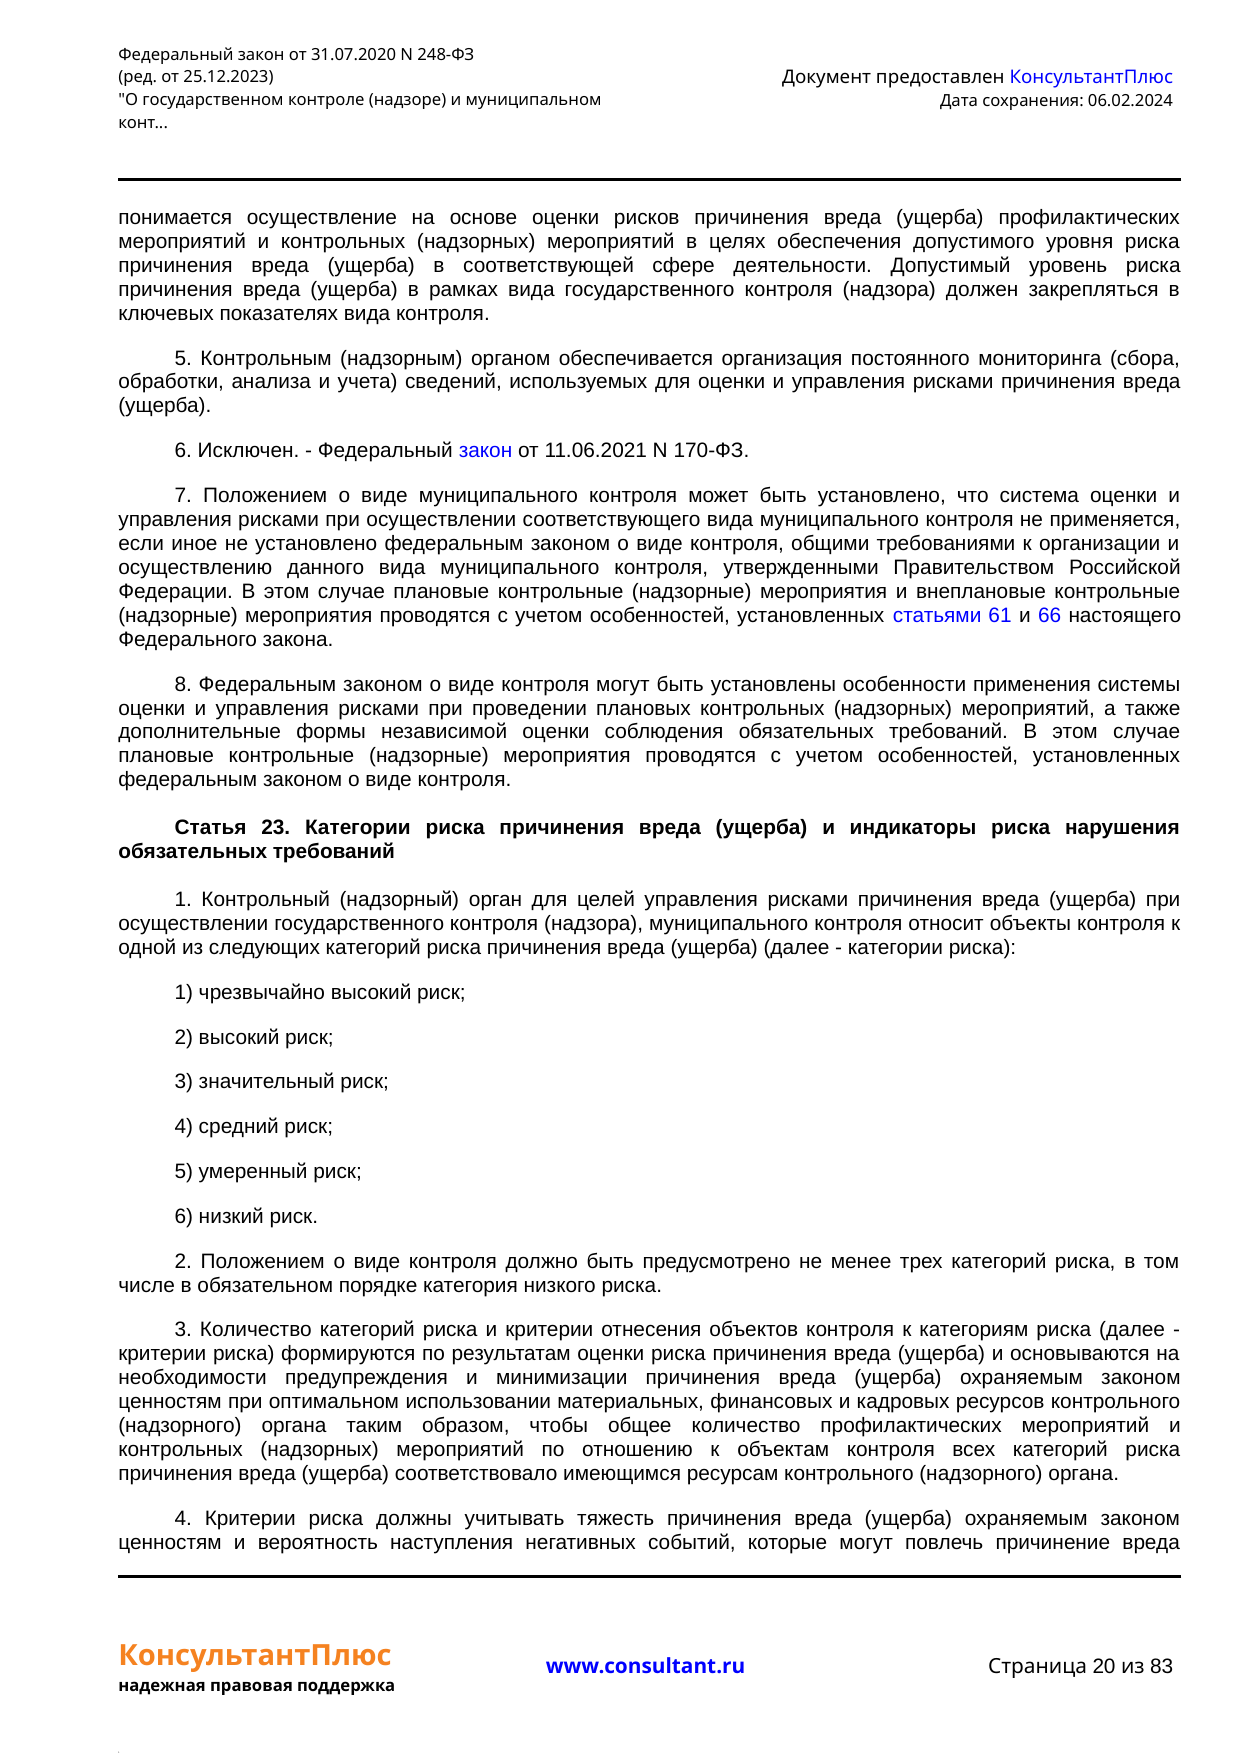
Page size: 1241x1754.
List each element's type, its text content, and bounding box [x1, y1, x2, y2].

text 5. Контрольным (надзорным) органом обеспечивается организация постоянного мониторинга (сбора, обработки, анализа и учета) сведений, используемых для оценки и управления рисками причинения вреда (ущерба). [118, 345, 1181, 417]
text 3) значительный риск; [118, 1069, 1181, 1093]
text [118, 1506, 1181, 1554]
text 5) умеренный риск; [118, 1159, 1181, 1183]
title Статья 23. Категории риска причинения вреда (ущерба) и индикаторы риска нарушения обязательных требований [118, 815, 1181, 863]
text 7. Положением о виде муниципального контроля может быть установлено, что система оценки и управления рисками при осуществлении соответствующего вида муниципального контроля не применяется, если иное не установлено федеральным законом о виде контроля, общими требованиями к организации и осуществлению данного вида муниципального контроля, утвержденными Правительством Российской Федерации. В этом случае плановые контрольные (надзорные) мероприятия и внеплановые контрольные (надзорные) мероприятия проводятся с учетом особенностей, установленных статьями 61 и 66 настоящего Федерального закона. [118, 483, 1181, 651]
text 6) низкий риск. [118, 1204, 1181, 1228]
text 1. Контрольный (надзорный) орган для целей управления рисками причинения вреда (ущерба) при осуществлении государственного контроля (надзора), муниципального контроля относит объекты контроля к одной из следующих категорий риска причинения вреда (ущерба) (далее - категории риска): [118, 887, 1181, 959]
text 6. Исключен. - Федеральный закон от 11.06.2021 N 170-ФЗ. [118, 438, 1181, 462]
text 4) средний риск; [118, 1114, 1181, 1138]
text 3. Количество категорий риска и критерии отнесения объектов контроля к категориям риска (далее - критерии риска) формируются по результатам оценки риска причинения вреда (ущерба) и основываются на необходимости предупреждения и минимизации причинения вреда (ущерба) охраняемым законом ценностям при оптимальном использовании материальных, финансовых и кадровых ресурсов контрольного (надзорного) органа таким образом, чтобы общее количество профилактических мероприятий и контрольных (надзорных) мероприятий по отношению к объектам контроля всех категорий риска причинения вреда (ущерба) соответствовало имеющимся ресурсам контрольного (надзорного) органа. [118, 1317, 1181, 1485]
text 2. Положением о виде контроля должно быть предусмотрено не менее трех категорий риска, в том числе в обязательном порядке категория низкого риска. [118, 1248, 1181, 1296]
text 1) чрезвычайно высокий риск; [118, 980, 1181, 1004]
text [118, 205, 1181, 324]
text 2) высокий риск; [118, 1024, 1181, 1048]
text 8. Федеральным законом о виде контроля могут быть установлены особенности применения системы оценки и управления рисками при проведении плановых контрольных (надзорных) мероприятий, а также дополнительные формы независимой оценки соблюдения обязательных требований. В этом случае плановые контрольные (надзорные) мероприятия проводятся с учетом особенностей, установленных федеральным законом о виде контроля. [118, 671, 1181, 791]
